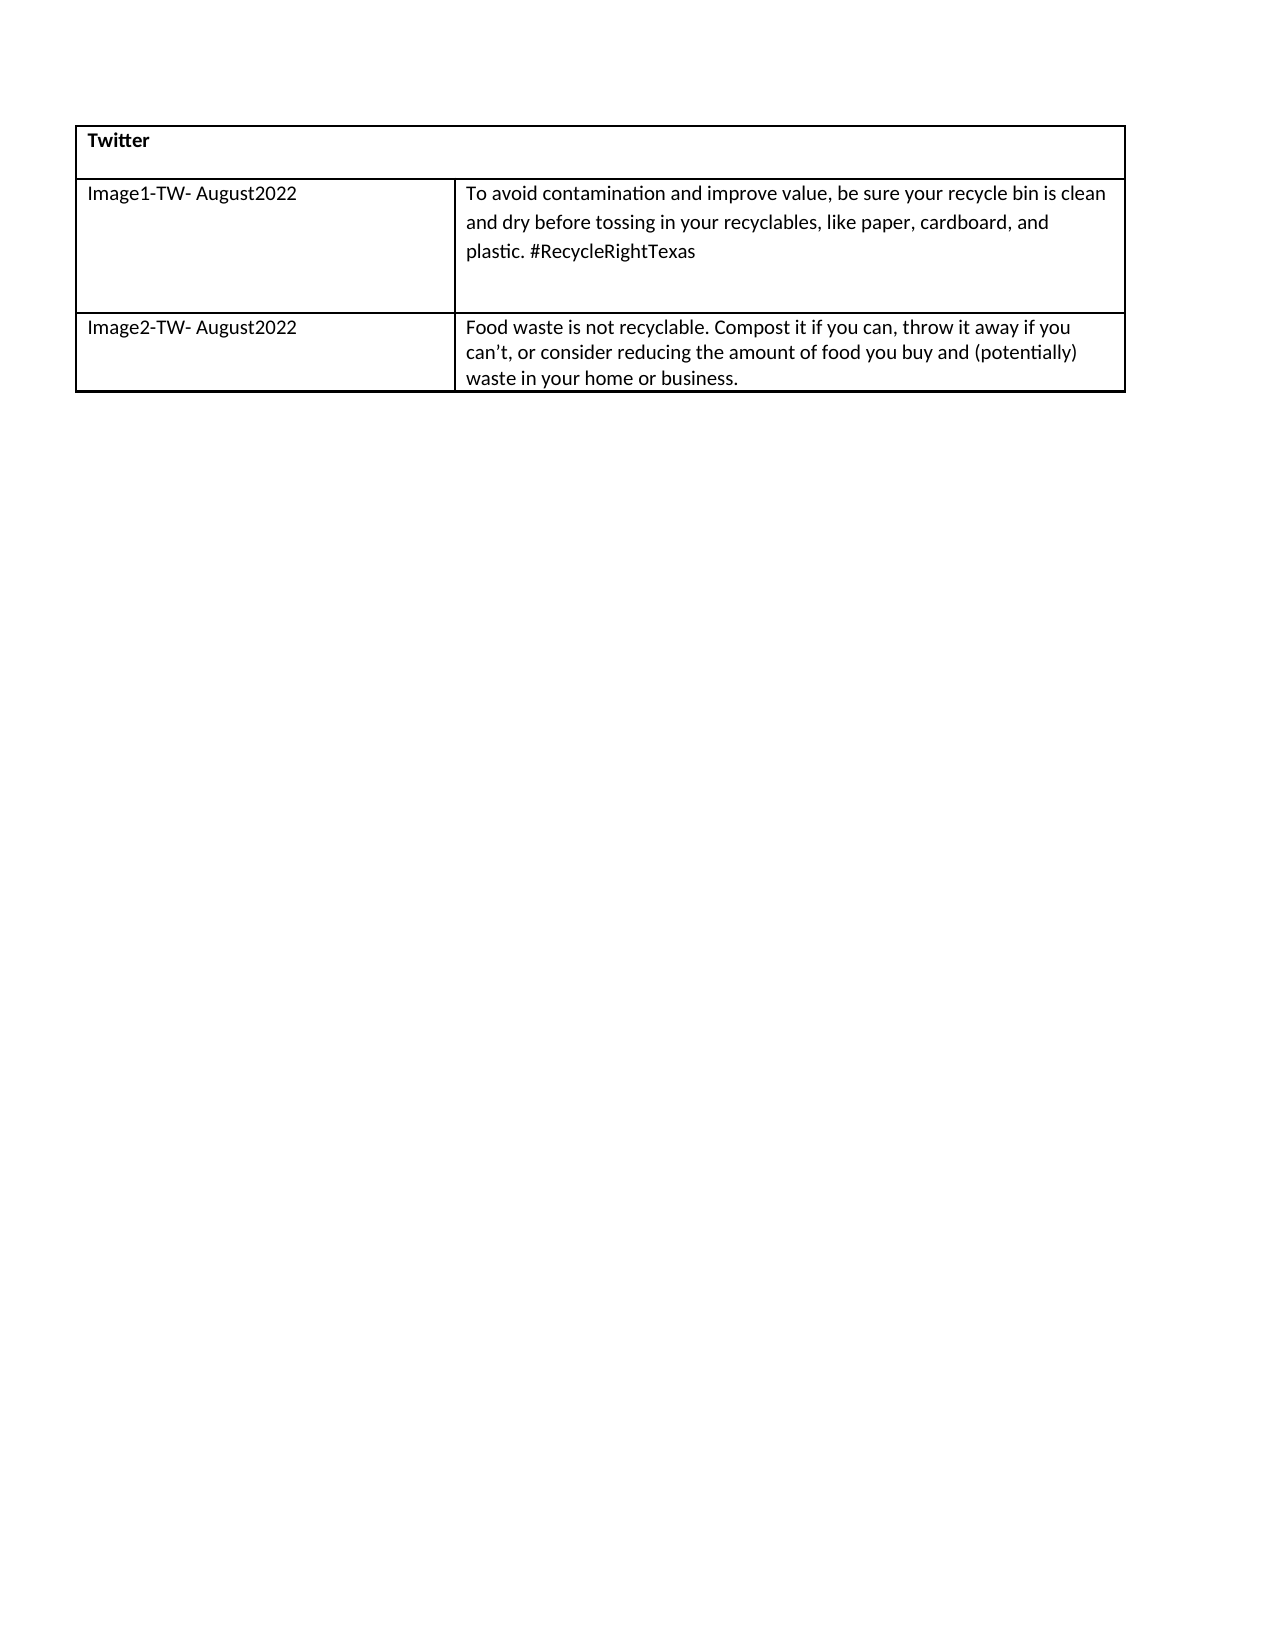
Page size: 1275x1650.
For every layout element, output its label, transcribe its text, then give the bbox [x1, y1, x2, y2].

table_cell Food waste is not recyclable. Compost it if you can, throw it away if you can’t, or consider reducing the amount of food you buy and (potentially) waste in your home or business. [456, 314, 1124, 390]
table_header Twitter [77, 127, 1124, 178]
table_cell Image1-TW- August2022 [77, 180, 454, 312]
table_cell To avoid contamination and improve value, be sure your recycle bin is clean and dry before tossing in your recyclables, like paper, cardboard, and plastic. #RecycleRightTexas [456, 180, 1124, 312]
table_cell Image2-TW- August2022 [77, 314, 454, 390]
